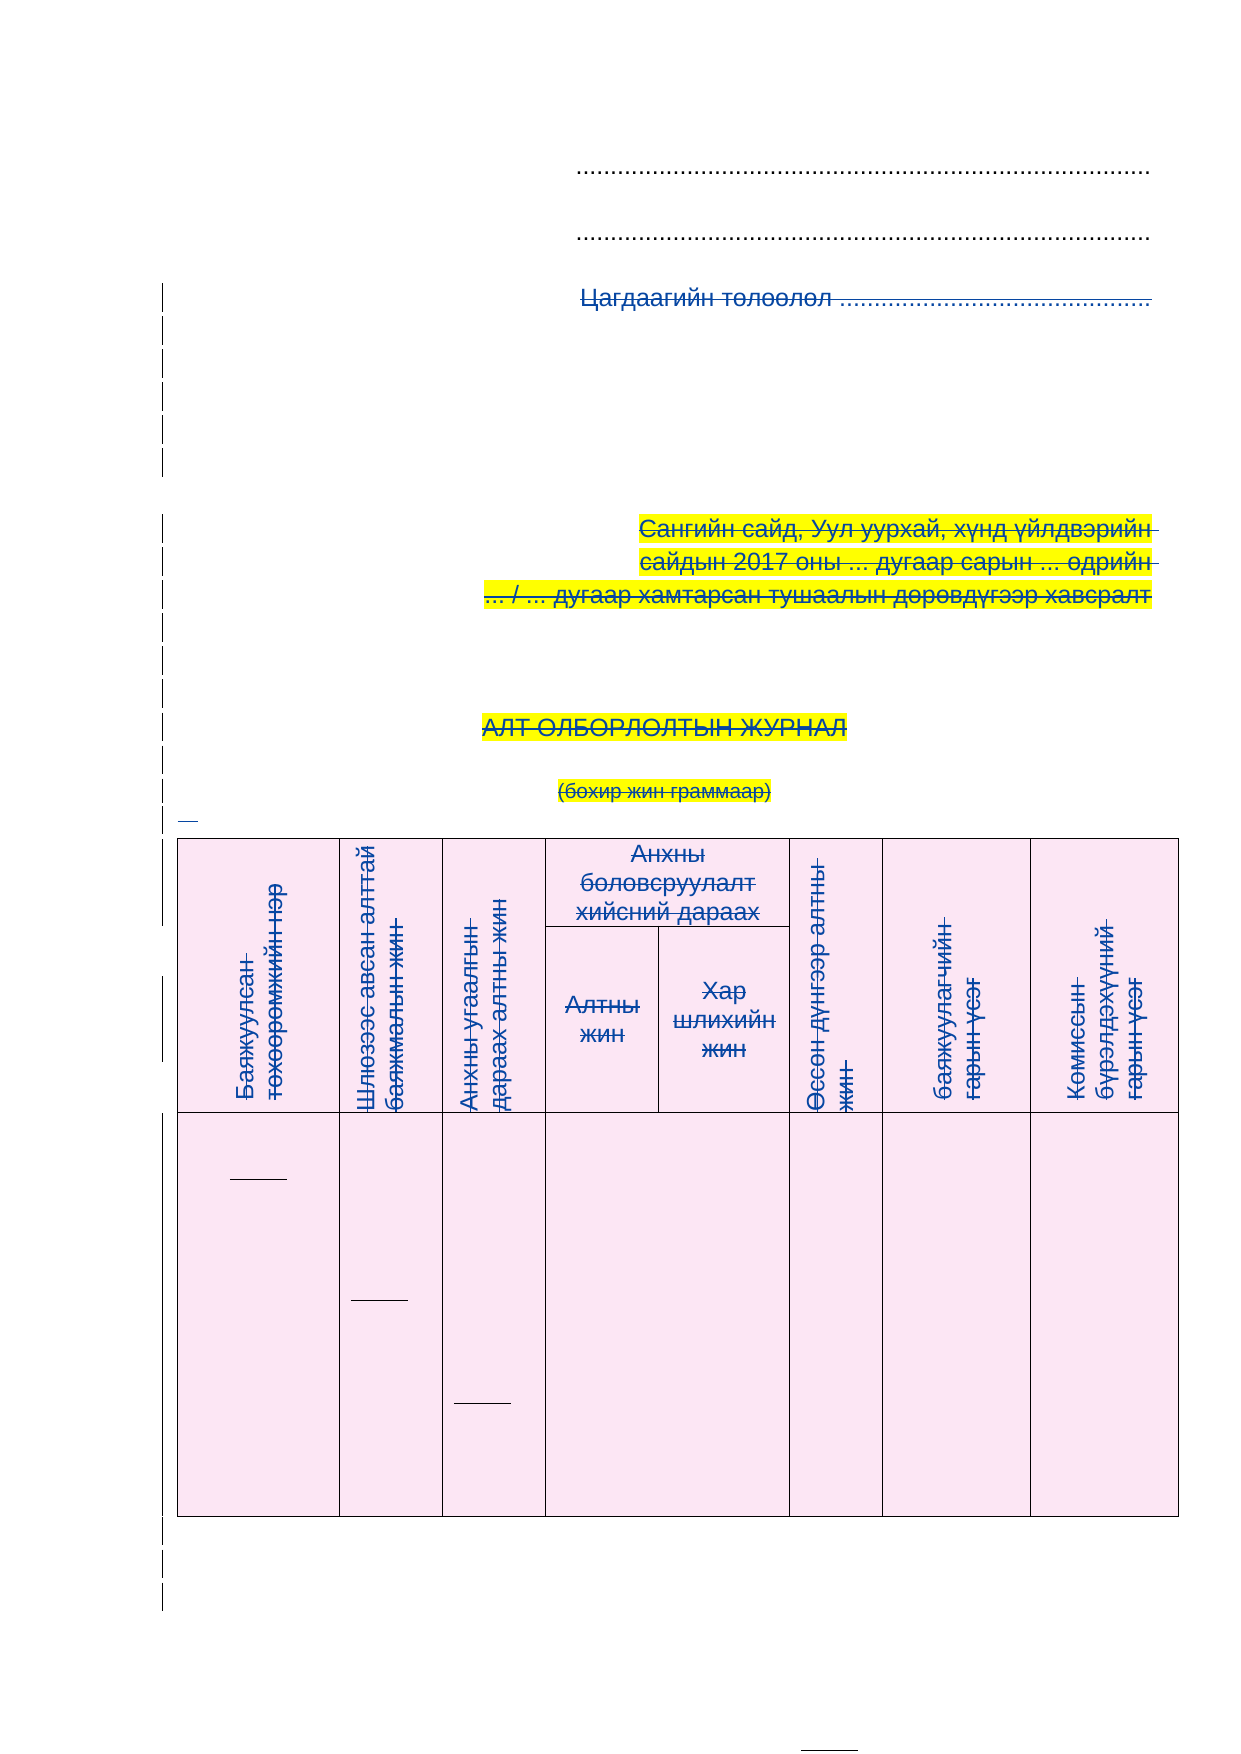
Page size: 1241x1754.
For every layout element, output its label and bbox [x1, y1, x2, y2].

text [177, 217, 1152, 246]
text [177, 151, 1152, 180]
